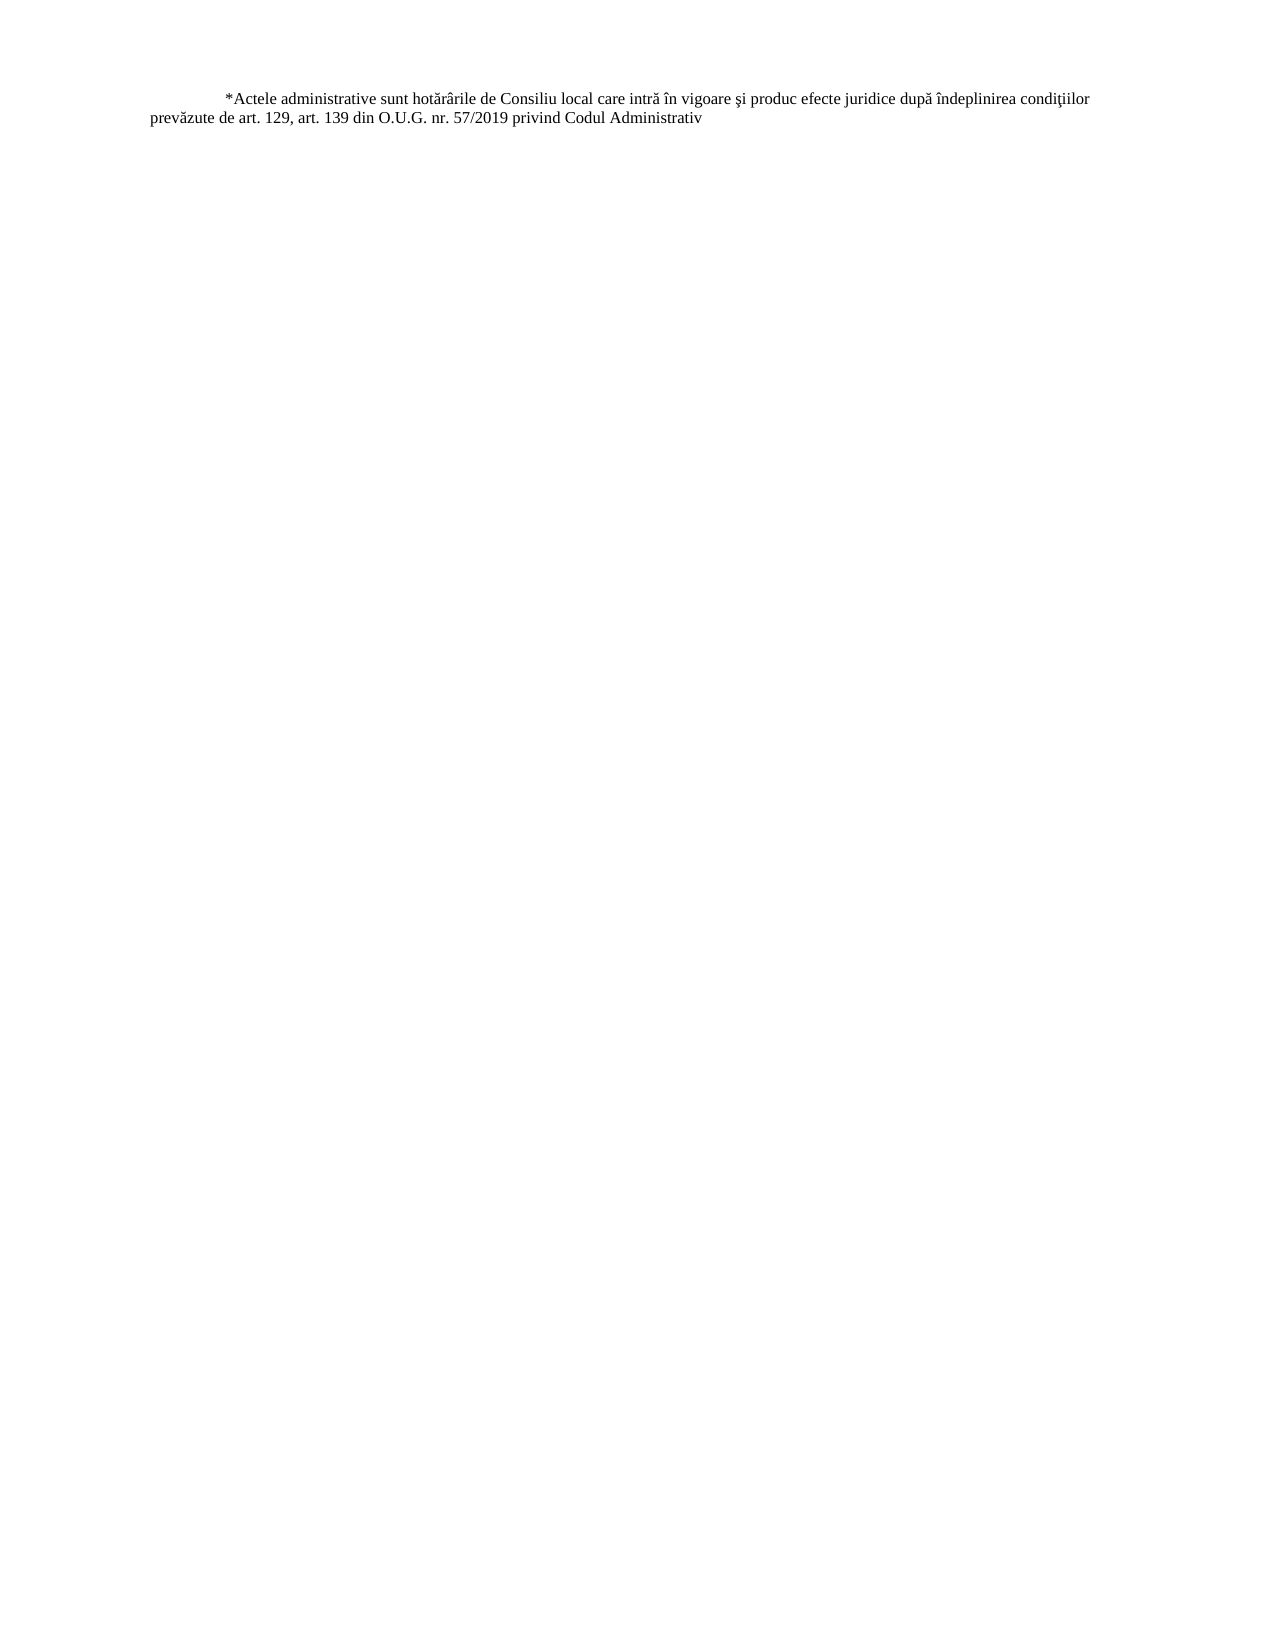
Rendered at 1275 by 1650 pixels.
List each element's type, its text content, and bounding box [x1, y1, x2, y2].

text *Actele administrative sunt hotărârile de Consiliu local care intră în vigoare şi produc efecte juridice după îndeplinirea condiţiilor prevăzute de art. 129, art. 139 din O.U.G. nr. 57/2019 privind Codul Administrativ [150, 89, 1125, 127]
